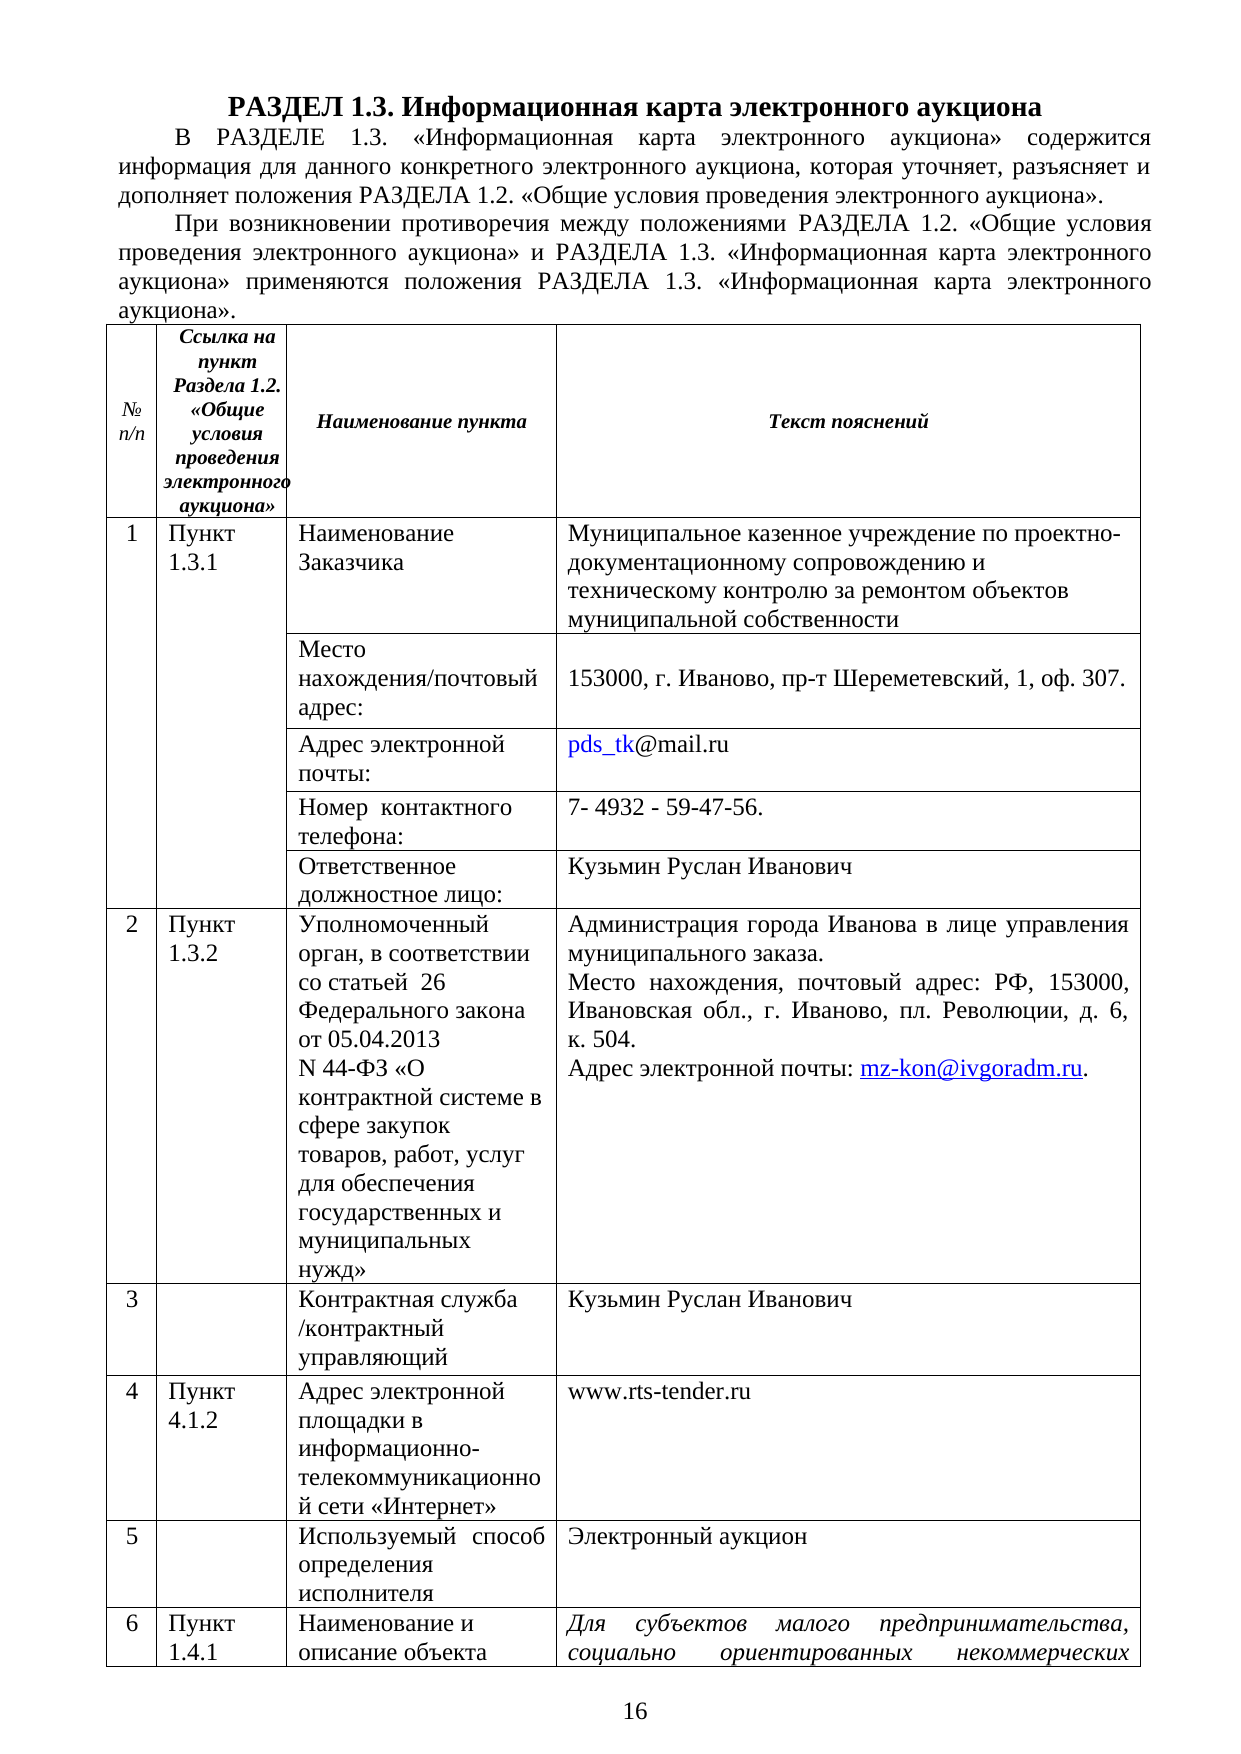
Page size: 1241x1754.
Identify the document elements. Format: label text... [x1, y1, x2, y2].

table_cell 6 [107, 1608, 156, 1666]
table_cell Муниципальное казенное учреждение по проектно-документационному сопровождению и техническому контролю за ремонтом объектов муниципальной собственности [557, 518, 1140, 633]
table_cell Пункт 1.3.1 [157, 518, 286, 908]
table_cell Пункт 1.3.2 [157, 909, 286, 1283]
table_cell 1 [107, 518, 156, 908]
table_cell 7- 4932 - 59-47-56. [557, 792, 1140, 850]
table_cell Администрация города Иванова в лице управления муниципального заказа. Место нахождения, почтовый адрес: РФ, 153000, Ивановская обл., г. Иваново, пл. Революции, д. 6, к. 504. Адрес электронной почты: mz-kon@ivgoradm.ru. [557, 909, 1140, 1283]
table_cell Пункт 1.4.1 [157, 1608, 286, 1666]
table_cell Уполномоченный орган, в соответствии со статьей 26 Федерального закона от 05.04.2013 N 44-ФЗ «О контрактной системе в сфере закупок товаров, работ, услуг для обеспечения государственных и муниципальных нужд» [287, 909, 556, 1283]
table_header Текст пояснений [557, 325, 1140, 517]
text При возникновении противоречия между положениями Раздела 1.2. «Общие условия проведения электронного аукциона» и Раздела 1.3. «Информационная карта электронного аукциона» применяются положения Раздела 1.3. «Информационная карта электронного аукциона». [118, 208, 1152, 323]
text РАЗДЕЛ 1.3. Информационная карта электронного аукциона [118, 89, 1152, 122]
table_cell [287, 1608, 556, 1666]
table_cell 5 [107, 1521, 156, 1607]
table_cell Адрес электронной почты: [287, 729, 556, 791]
table_cell Номер контактного телефона: [287, 792, 556, 850]
table_header Ссылка на пункт Раздела 1.2. «Общие условия проведения электронного аукциона» [157, 325, 286, 517]
table_cell Место нахождения/почтовый адрес: [287, 634, 556, 728]
table_cell Электронный аукцион [557, 1521, 1140, 1607]
table_cell 4 [107, 1376, 156, 1520]
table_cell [557, 1608, 1140, 1666]
table_cell Используемый способ определения исполнителя [287, 1521, 556, 1607]
table_cell [157, 1284, 286, 1375]
table_header № п/п [107, 325, 156, 517]
table_cell [157, 1521, 286, 1607]
text В Разделе 1.3. «Информационная карта электронного аукциона» содержится информация для данного конкретного электронного аукциона, которая уточняет, разъясняет и дополняет положения Раздела 1.2. «Общие условия проведения электронного аукциона». [118, 122, 1152, 208]
table_header Наименование пункта [287, 325, 556, 517]
table_cell 153000, г. Иваново, пр-т Шереметевский, 1, оф. 307. [557, 634, 1140, 728]
table_cell Пункт 4.1.2 [157, 1376, 286, 1520]
table_cell 3 [107, 1284, 156, 1375]
table_cell Кузьмин Руслан Иванович [557, 851, 1140, 908]
table_cell Адрес электронной площадки в информационно-телекоммуникационной сети «Интернет» [287, 1376, 556, 1520]
table_cell pds_tk@mail.ru [557, 729, 1140, 791]
table_cell www.rts-tender.ru [557, 1376, 1140, 1520]
table_cell Контрактная служба /контрактный управляющий [287, 1284, 556, 1375]
table_cell Ответственное должностное лицо: [287, 851, 556, 908]
table_cell 2 [107, 909, 156, 1283]
table_cell Кузьмин Руслан Иванович [557, 1284, 1140, 1375]
table_cell Наименование Заказчика [287, 518, 556, 633]
